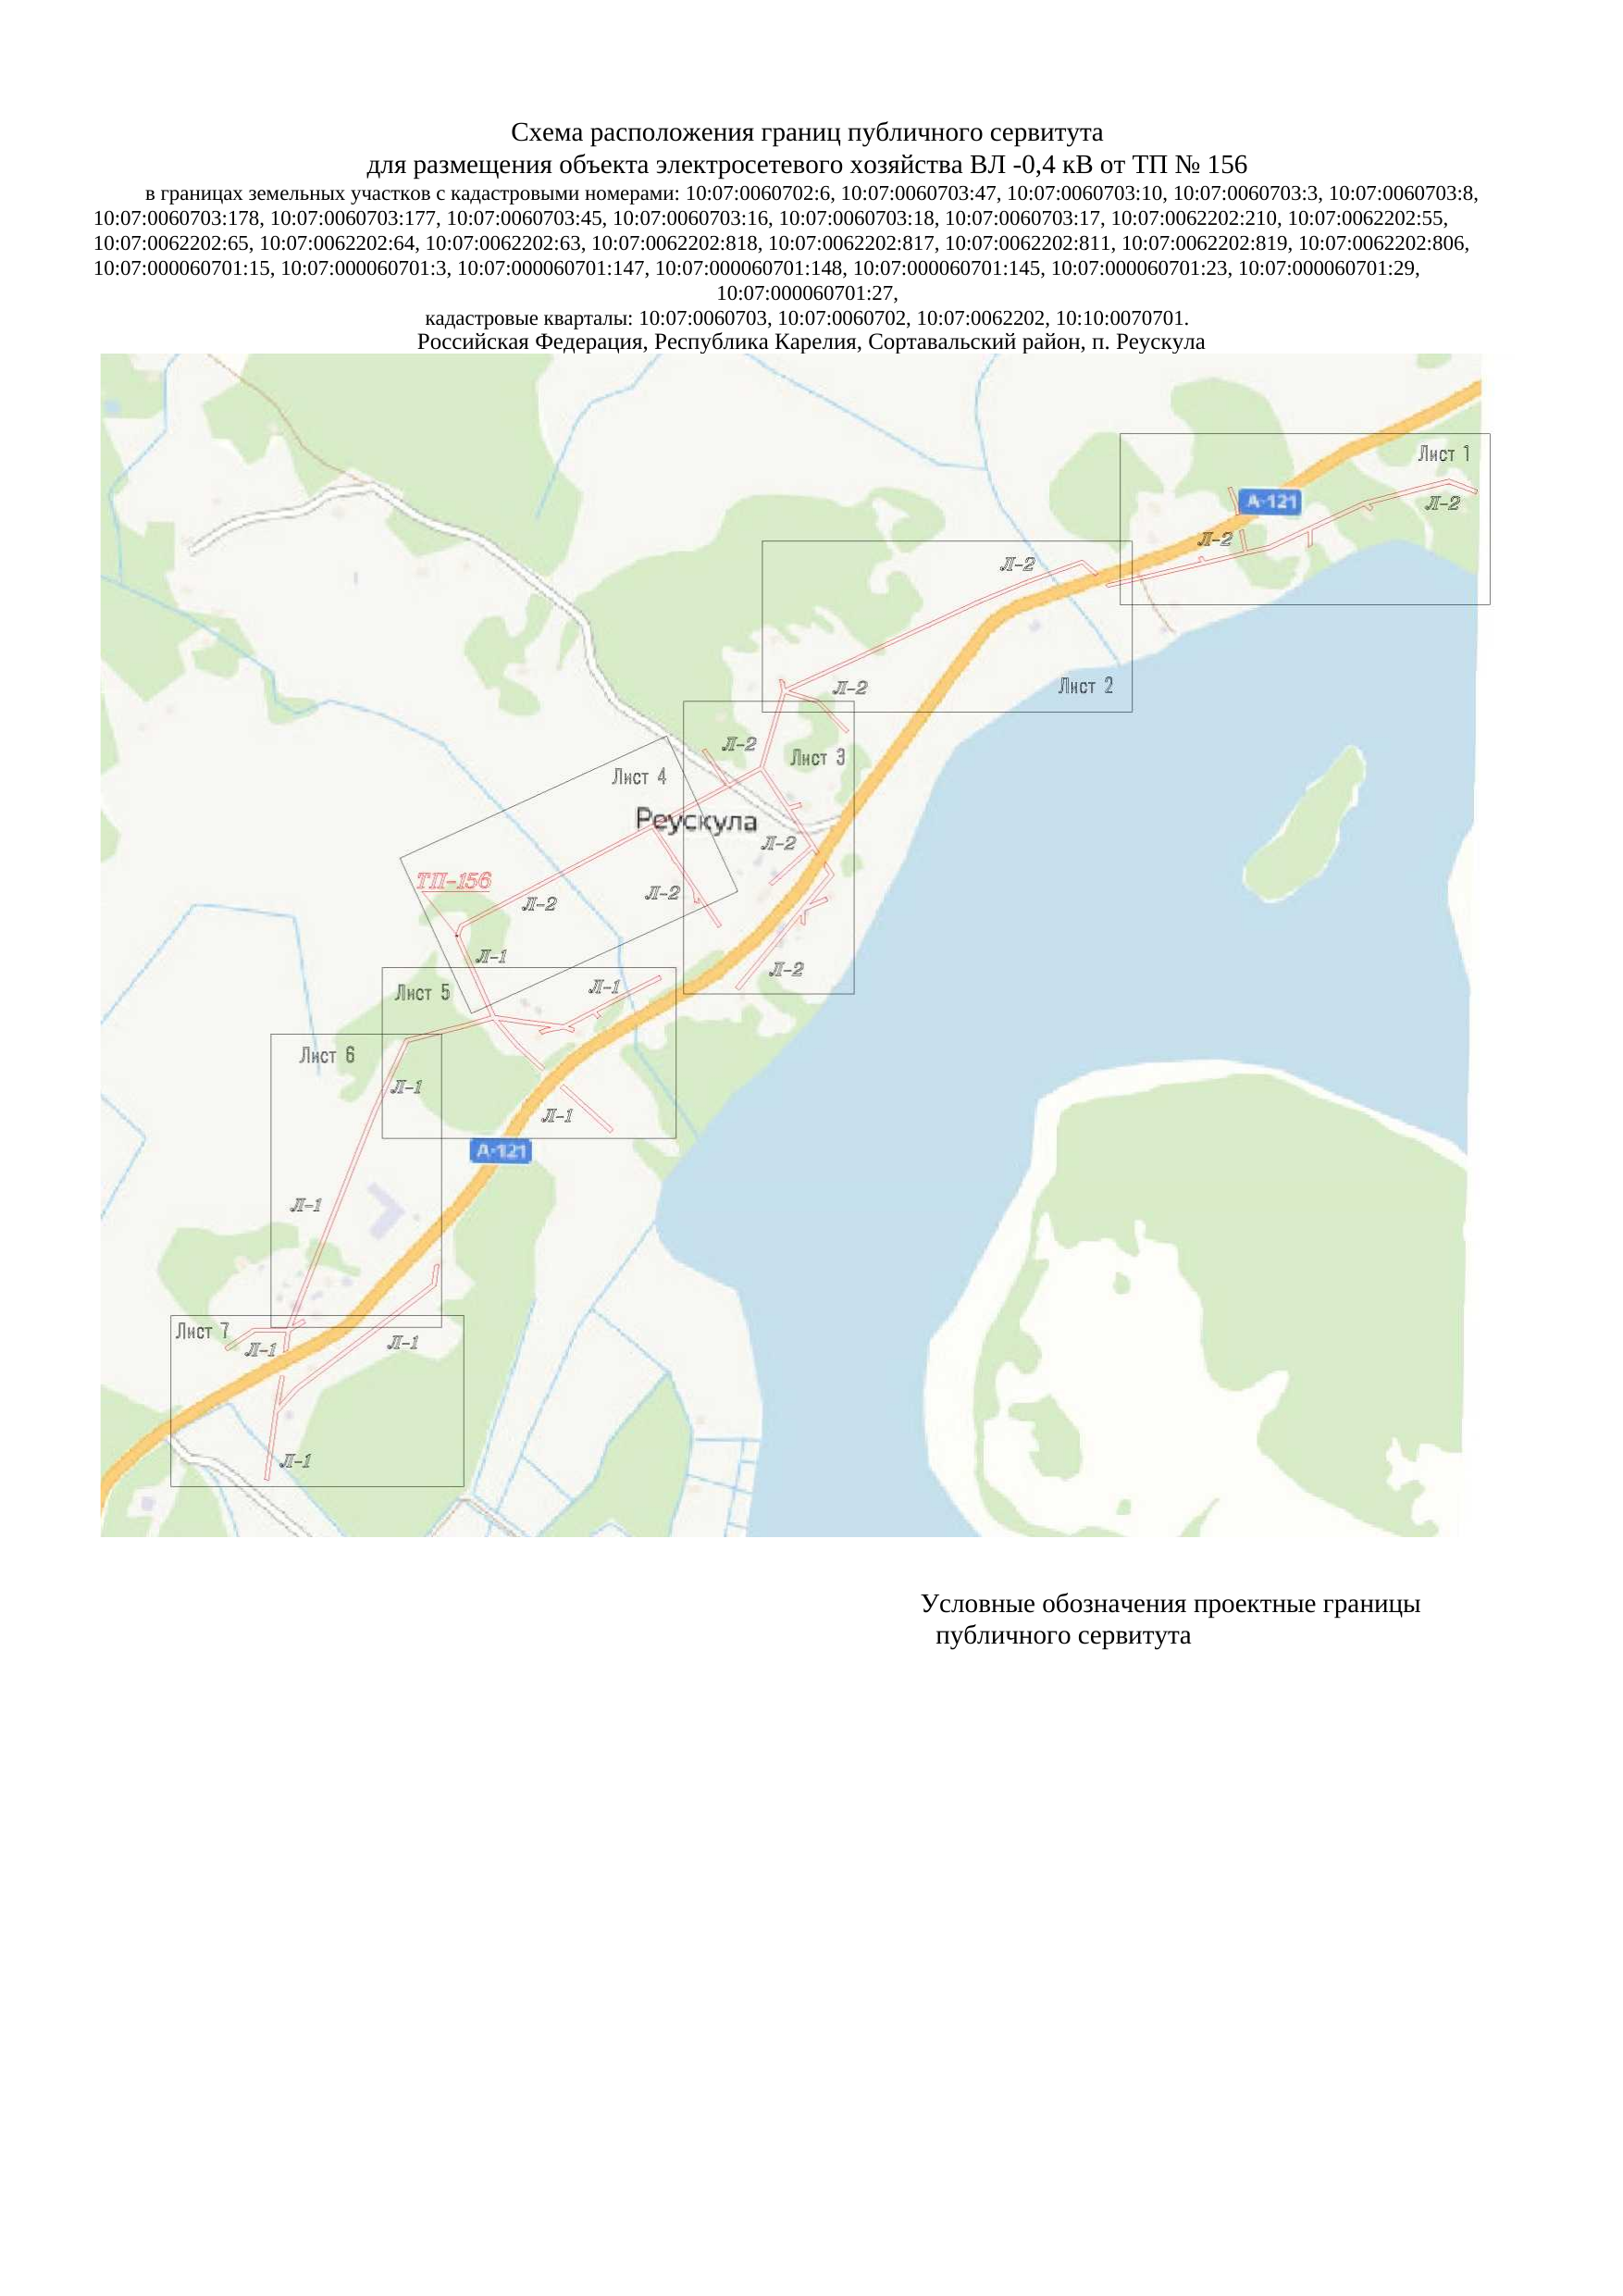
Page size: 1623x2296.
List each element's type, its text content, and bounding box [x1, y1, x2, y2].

text в границах земельных участков с кадастровыми номерами: 10:07:0060702:6, 10:07:0060703:47, 10:07:0060703:10, 10:07:0060703:3, 10:07:0060703:8, 10:07:0060703:178, 10:07:0060703:177, 10:07:0060703:45, 10:07:0060703:16, 10:07:0060703:18, 10:07:0060703:17, 10:07:0062202:210, 10:07:0062202:55, 10:07:0062202:65, 10:07:0062202:64, 10:07:0062202:63, 10:07:0062202:818, 10:07:0062202:817, 10:07:0062202:811, 10:07:0062202:819, 10:07:0062202:806, 10:07:000060701:15, 10:07:000060701:3, 10:07:000060701:147, 10:07:000060701:148, 10:07:000060701:145, 10:07:000060701:23, 10:07:000060701:29, [93, 180, 1521, 280]
picture [100, 354, 1515, 1537]
text кадастровые кварталы: 10:07:0060703, 10:07:0060702, 10:07:0062202, 10:10:0070701. [93, 305, 1521, 330]
text 10:07:000060701:27, [93, 280, 1521, 305]
text Российская Федерация, Республика Карелия, Сортавальский район, п. Реускула [417, 330, 1521, 354]
text Схема расположения границ публичного сервитута для размещения объекта электросетевого хозяйства ВЛ -0,4 кВ от ТП № 156 [93, 115, 1521, 180]
text Условные обозначения проектные границы публичного сервитута [920, 1587, 1452, 1650]
